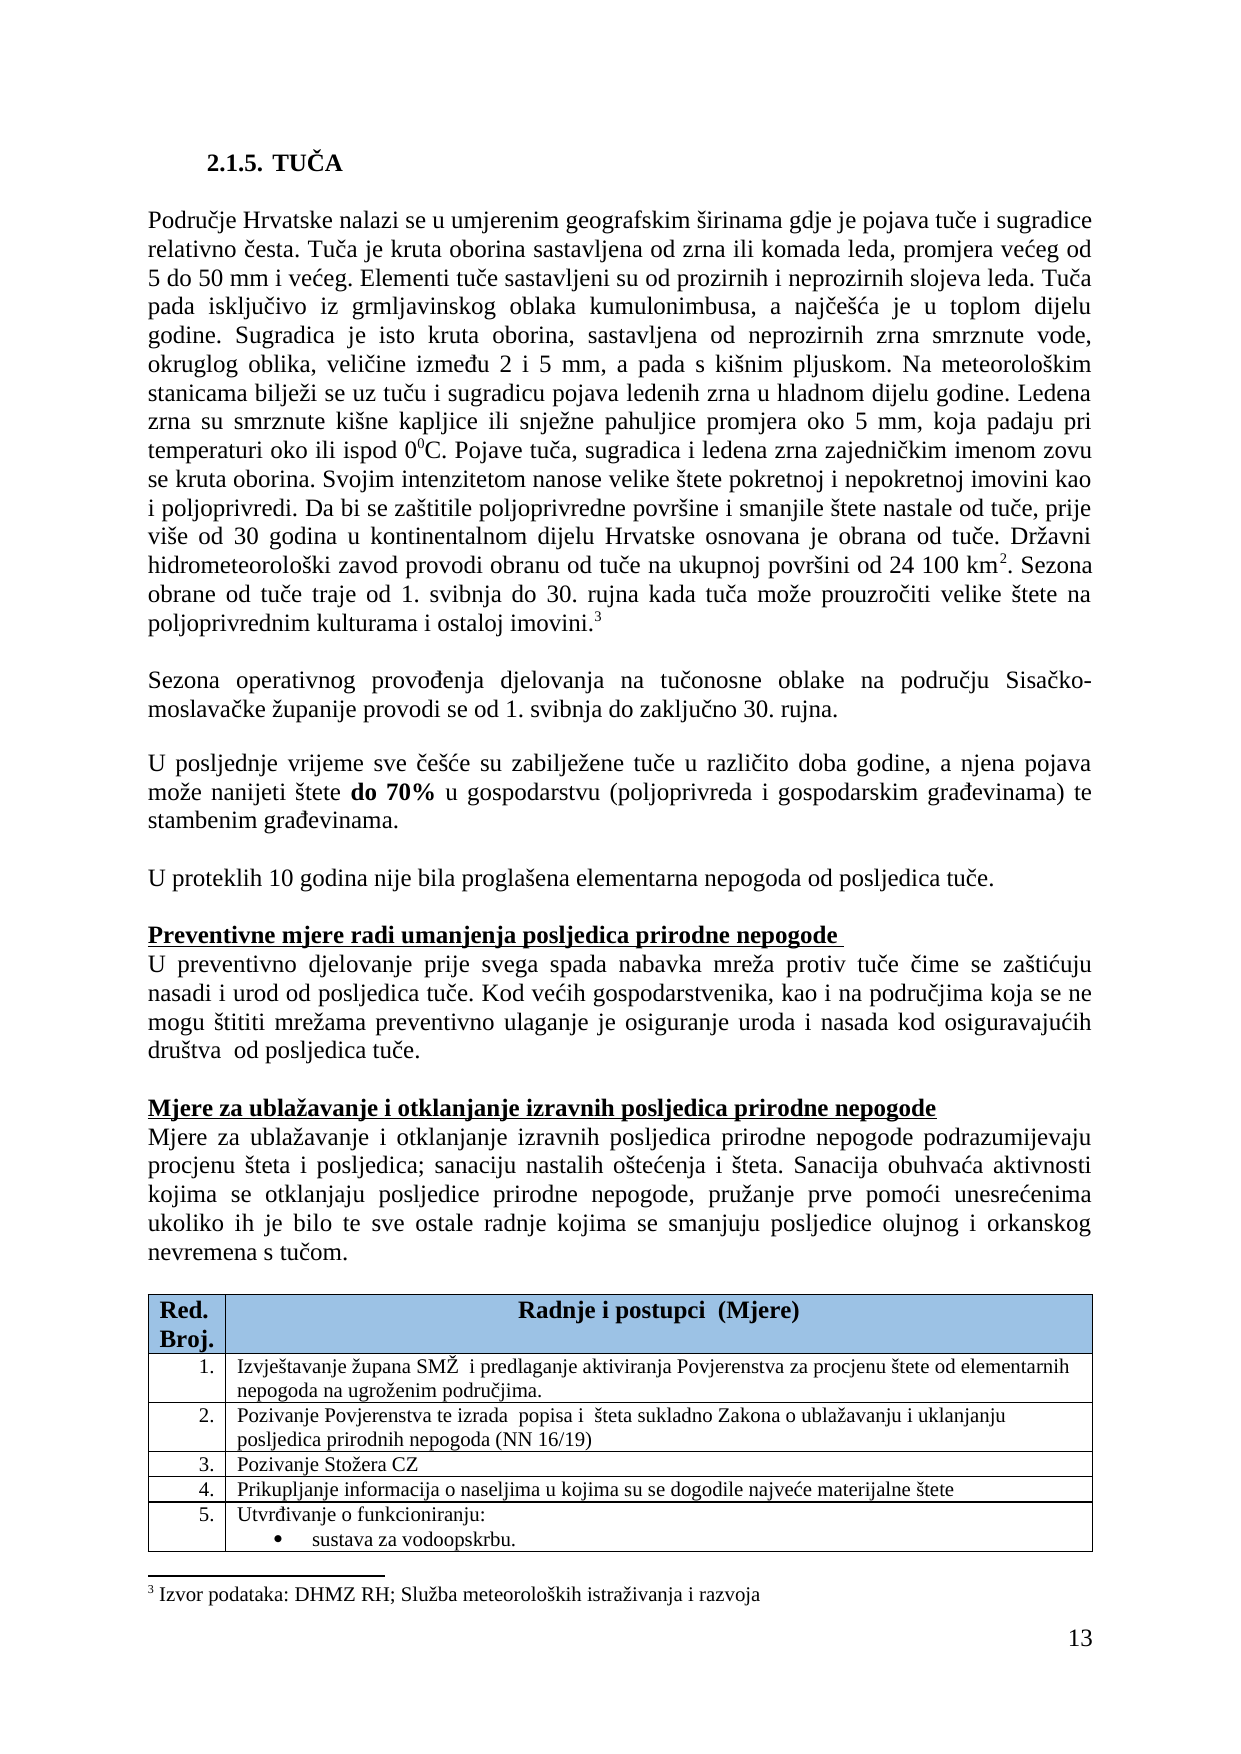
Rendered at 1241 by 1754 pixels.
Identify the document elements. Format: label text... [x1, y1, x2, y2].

text Sezona operativnog provođenja djelovanja na tučonosne oblake na području Sisačko-moslavačke županije provodi se od 1. svibnja do zaključno 30. rujna. [148, 665, 1093, 723]
table_cell Pozivanje Stožera CZ [226, 1452, 1092, 1476]
text Preventivne mjere radi umanjenja posljedica prirodne nepogode [148, 921, 1093, 949]
text U preventivno djelovanje prije svega spada nabavka mreža protiv tuče čime se zaštićuju nasadi i urod od posljedica tuče. Kod većih gospodarstvenika, kao i na područjima koja se ne mogu štititi mrežama preventivno ulaganje je osiguranje uroda i nasada kod osiguravajućih društva od posljedica tuče. [148, 949, 1093, 1064]
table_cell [226, 1503, 1092, 1551]
table_cell 1. [149, 1354, 225, 1402]
table_cell 2. [149, 1403, 225, 1451]
table_cell 4. [149, 1477, 225, 1501]
text U proteklih 10 godina nije bila proglašena elementarna nepogoda od posljedica tuče. [148, 863, 1093, 892]
table_cell 3. [149, 1452, 225, 1476]
table_header Radnje i postupci (Mjere) [226, 1295, 1092, 1353]
table_header Red. Broj. [149, 1295, 225, 1353]
table_cell 5. [149, 1503, 225, 1551]
table_cell Izvještavanje župana SMŽ i predlaganje aktiviranja Povjerenstva za procjenu štete od elementarnih nepogoda na ugroženim područjima. [226, 1354, 1092, 1402]
text Mjere za ublažavanje i otklanjanje izravnih posljedica prirodne nepogode podrazumijevaju procjenu šteta i posljedica; sanaciju nastalih oštećenja i šteta. Sanacija obuhvaća aktivnosti kojima se otklanjaju posljedice prirodne nepogode, pružanje prve pomoći unesrećenima ukoliko ih je bilo te sve ostale radnje kojima se smanjuju posljedice olujnog i orkanskog nevremena s tučom. [148, 1122, 1093, 1266]
text Područje Hrvatske nalazi se u umjerenim geografskim širinama gdje je pojava tuče i sugradice relativno česta. Tuča je kruta oborina sastavljena od zrna ili komada leda, promjera većeg od 5 do i većeg. Elementi tuče sastavljeni su od prozirnih i neprozirnih slojeva leda. Tuča pada isključivo iz grmljavinskog oblaka kumulonimbusa, a najčešća je u toplom dijelu godine. Sugradica je isto kruta oborina, sastavljena od neprozirnih zrna smrznute vode, okruglog oblika, veličine između 2 i , a pada s kišnim pljuskom. Na meteorološkim stanicama bilježi se uz tuču i sugradicu pojava ledenih zrna u hladnom dijelu godine. Ledena zrna su smrznute kišne kapljice ili snježne pahuljice promjera oko , koja padaju pri temperaturi oko ili ispod . Pojave tuča, sugradica i ledena zrna zajedničkim imenom zovu se kruta oborina. Svojim intenzitetom nanose velike štete pokretnoj i nepokretnoj imovini kao i poljoprivredi. Da bi se zaštitile poljoprivredne površine i smanjile štete nastale od tuče, prije više od 30 godina u kontinentalnom dijelu Hrvatske osnovana je obrana od tuče. Državni hidrometeorološki zavod provodi obranu od tuče na ukupnoj površini od 24 100 km2. Sezona obrane od tuče traje od 1. svibnja do 30. rujna kada tuča može prouzročiti velike štete na poljoprivrednim kulturama i ostaloj imovini. [148, 205, 1093, 636]
table_cell Prikupljanje informacija o naseljima u kojima su se dogodile najveće materijalne štete [226, 1477, 1092, 1501]
text Mjere za ublažavanje i otklanjanje izravnih posljedica prirodne nepogode [148, 1093, 1093, 1122]
table_cell Pozivanje Povjerenstva te izrada popisa i šteta sukladno Zakona o ublažavanju i uklanjanju posljedica prirodnih nepogoda (NN 16/19) [226, 1403, 1092, 1451]
subtitle TUČA [207, 148, 1093, 176]
text U posljednje vrijeme sve češće su zabilježene tuče u različito doba godine, a njena pojava može nanijeti štete do 70% u gospodarstvu (poljoprivreda i gospodarskim građevinama) te stambenim građevinama. [148, 748, 1093, 834]
